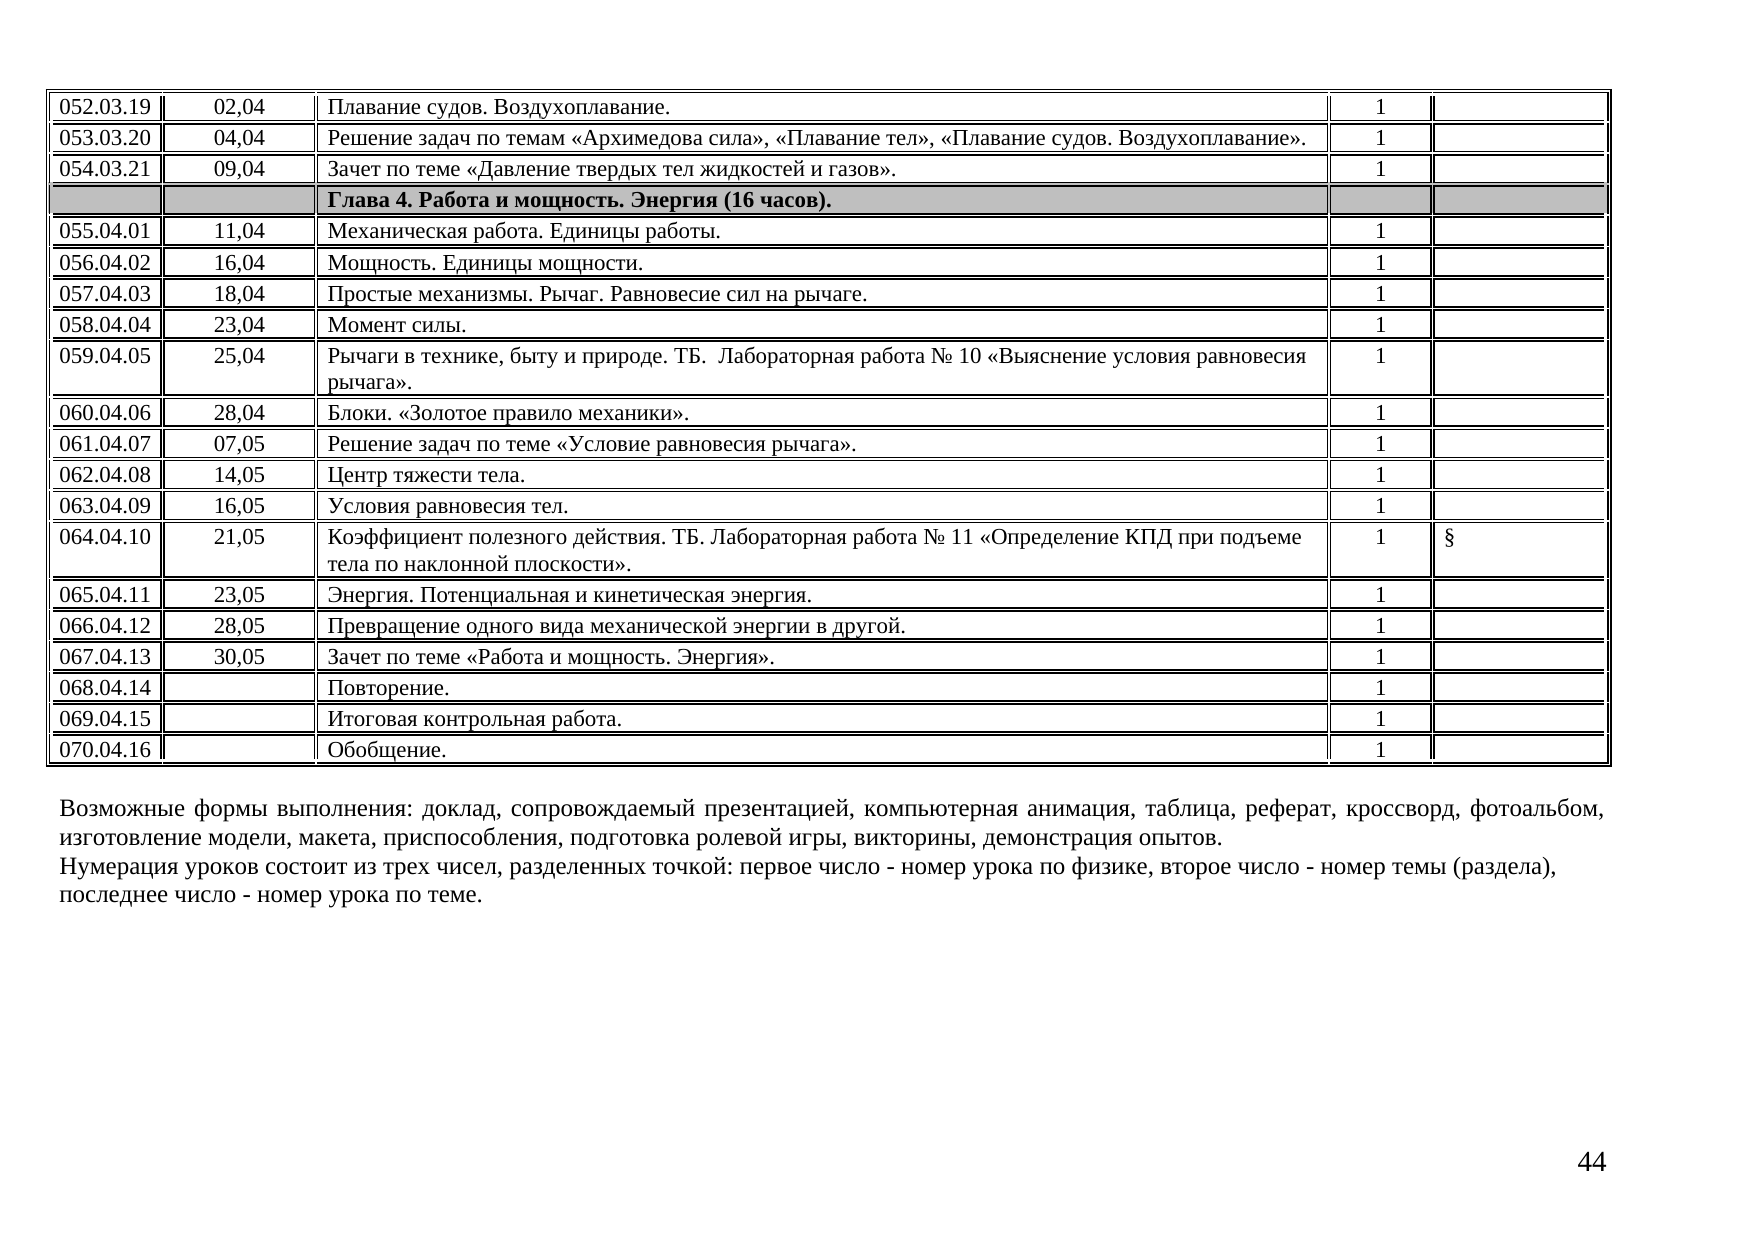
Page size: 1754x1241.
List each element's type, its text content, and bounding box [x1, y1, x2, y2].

table_cell Итоговая контрольная работа. [318, 705, 1327, 731]
table_cell [1432, 244, 1609, 275]
table_cell [1432, 456, 1609, 487]
table_cell [165, 674, 314, 700]
table_cell [1432, 576, 1609, 607]
table_cell [165, 705, 314, 731]
table_cell 02,04 [163, 90, 316, 120]
table_cell 1 [1331, 674, 1430, 700]
table_cell [163, 731, 316, 762]
table_cell [1432, 638, 1609, 669]
table_cell 1 [1331, 156, 1430, 182]
table_cell 066.04.12 [48, 607, 162, 638]
table_cell 053.03.20 [48, 120, 162, 151]
table_cell 070.04.16 [48, 731, 162, 762]
table_cell 061.04.07 [48, 425, 162, 456]
table_cell [1432, 151, 1609, 182]
table_cell § [1432, 519, 1609, 576]
table_cell 1 [1331, 342, 1430, 394]
table_cell Коэффициент полезного действия. ТБ. Лабораторная работа № 11 «Определение КПД при подъеме тела по наклонной плоскости». [318, 523, 1327, 576]
table_cell 1 [1329, 735, 1432, 762]
table_cell Момент силы. [318, 311, 1327, 337]
table_cell 1 [1331, 249, 1430, 275]
table_cell 1 [1331, 705, 1430, 731]
table_cell 058.04.04 [48, 306, 162, 337]
table_cell 065.04.11 [48, 576, 162, 607]
table_cell 28,04 [165, 399, 314, 425]
table_cell [1432, 731, 1609, 762]
table_cell [1432, 394, 1609, 425]
table_cell 069.04.15 [48, 700, 162, 731]
table_cell 063.04.09 [48, 488, 162, 518]
table_cell 1 [1331, 581, 1430, 607]
table_cell 28,05 [165, 612, 314, 638]
table_cell Энергия. Потенциальная и кинетическая энергия. [318, 581, 1327, 607]
table_cell 1 [1331, 125, 1430, 151]
table_cell 04,04 [165, 125, 314, 151]
table_cell 056.04.02 [48, 244, 162, 275]
table_cell 23,05 [165, 581, 314, 607]
table_cell [1432, 182, 1609, 213]
table_cell Условия равновесия тел. [318, 492, 1327, 518]
table_cell [1432, 700, 1609, 731]
table_cell 1 [1329, 93, 1432, 120]
table_cell Простые механизмы. Рычаг. Равновесие сил на рычаге. [318, 280, 1327, 306]
table_cell Глава 4. Работа и мощность. Энергия (16 часов). [318, 187, 1327, 213]
table_cell [1432, 488, 1609, 518]
table_cell 11,04 [165, 218, 314, 244]
table_cell Центр тяжести тела. [318, 461, 1327, 487]
table_cell 18,04 [165, 280, 314, 306]
table_cell 07,05 [165, 430, 314, 456]
table_cell Решение задач по теме «Условие равновесия рычага». [318, 430, 1327, 456]
table_cell [1432, 120, 1609, 151]
table_cell [1432, 337, 1609, 394]
table_cell [1331, 187, 1430, 213]
table_cell Рычаги в технике, быту и природе. ТБ. Лабораторная работа № 10 «Выяснение условия равновесия рычага». [318, 342, 1327, 394]
table_cell Зачет по теме «Давление твердых тел жидкостей и газов». [318, 156, 1327, 182]
table_cell 1 [1331, 643, 1430, 669]
table_cell 23,04 [165, 311, 314, 337]
table_cell 057.04.03 [48, 275, 162, 306]
table_cell 14,05 [165, 461, 314, 487]
table_cell 21,05 [165, 523, 314, 576]
table_cell Механическая работа. Единицы работы. [318, 218, 1327, 244]
table_cell 1 [1331, 430, 1430, 456]
table_cell 062.04.08 [48, 456, 162, 487]
table_cell 1 [1331, 523, 1430, 576]
table_cell 064.04.10 [48, 519, 162, 576]
table_cell 054.03.21 [48, 151, 162, 182]
table_cell [1432, 607, 1609, 638]
table_cell 059.04.05 [48, 337, 162, 394]
table_cell Решение задач по темам «Архимедова сила», «Плавание тел», «Плавание судов. Воздухоплавание». [318, 125, 1327, 151]
table_cell 1 [1331, 461, 1430, 487]
table_cell 1 [1331, 492, 1430, 518]
table_cell 067.04.13 [48, 638, 162, 669]
text Нумерация уроков состоит из трех чисел, разделенных точкой: первое число - номер урока по физике, второе число - номер темы (раздела), последнее число - номер урока по теме. [59, 851, 1606, 908]
table_cell Блоки. «Золотое правило механики». [318, 399, 1327, 425]
table_cell 052.03.19 [50, 93, 162, 120]
table_cell [1432, 669, 1609, 700]
table_cell [1432, 275, 1609, 306]
table_cell 1 [1331, 399, 1430, 425]
table_cell 16,04 [165, 249, 314, 275]
table_cell [1432, 306, 1609, 337]
text Возможные формы выполнения: доклад, сопровождаемый презентацией, компьютерная анимация, таблица, реферат, кроссворд, фотоальбом, изготовление модели, макета, приспособления, подготовка ролевой игры, викторины, демонстрация опытов. [59, 793, 1606, 851]
table_cell 30,05 [165, 643, 314, 669]
table_cell 1 [1331, 311, 1430, 337]
table_cell 25,04 [165, 342, 314, 394]
table_cell 1 [1331, 218, 1430, 244]
table_cell 1 [1331, 280, 1430, 306]
table_cell Плавание судов. Воздухоплавание. [316, 90, 1329, 120]
table_cell Обобщение. [316, 731, 1329, 762]
table_cell Мощность. Единицы мощности. [318, 249, 1327, 275]
table_cell Превращение одного вида механической энергии в другой. [318, 612, 1327, 638]
table_cell [165, 187, 314, 213]
table_cell 068.04.14 [48, 669, 162, 700]
table_cell [1432, 90, 1609, 120]
table_cell [1432, 425, 1609, 456]
table_cell 09,04 [165, 156, 314, 182]
table_cell 055.04.01 [48, 213, 162, 244]
table_cell Повторение. [318, 674, 1327, 700]
table_cell [1432, 213, 1609, 244]
table_cell 1 [1331, 612, 1430, 638]
table_cell 16,05 [165, 492, 314, 518]
table_cell 060.04.06 [48, 394, 162, 425]
table_cell Зачет по теме «Работа и мощность. Энергия». [318, 643, 1327, 669]
table_cell [48, 182, 162, 213]
